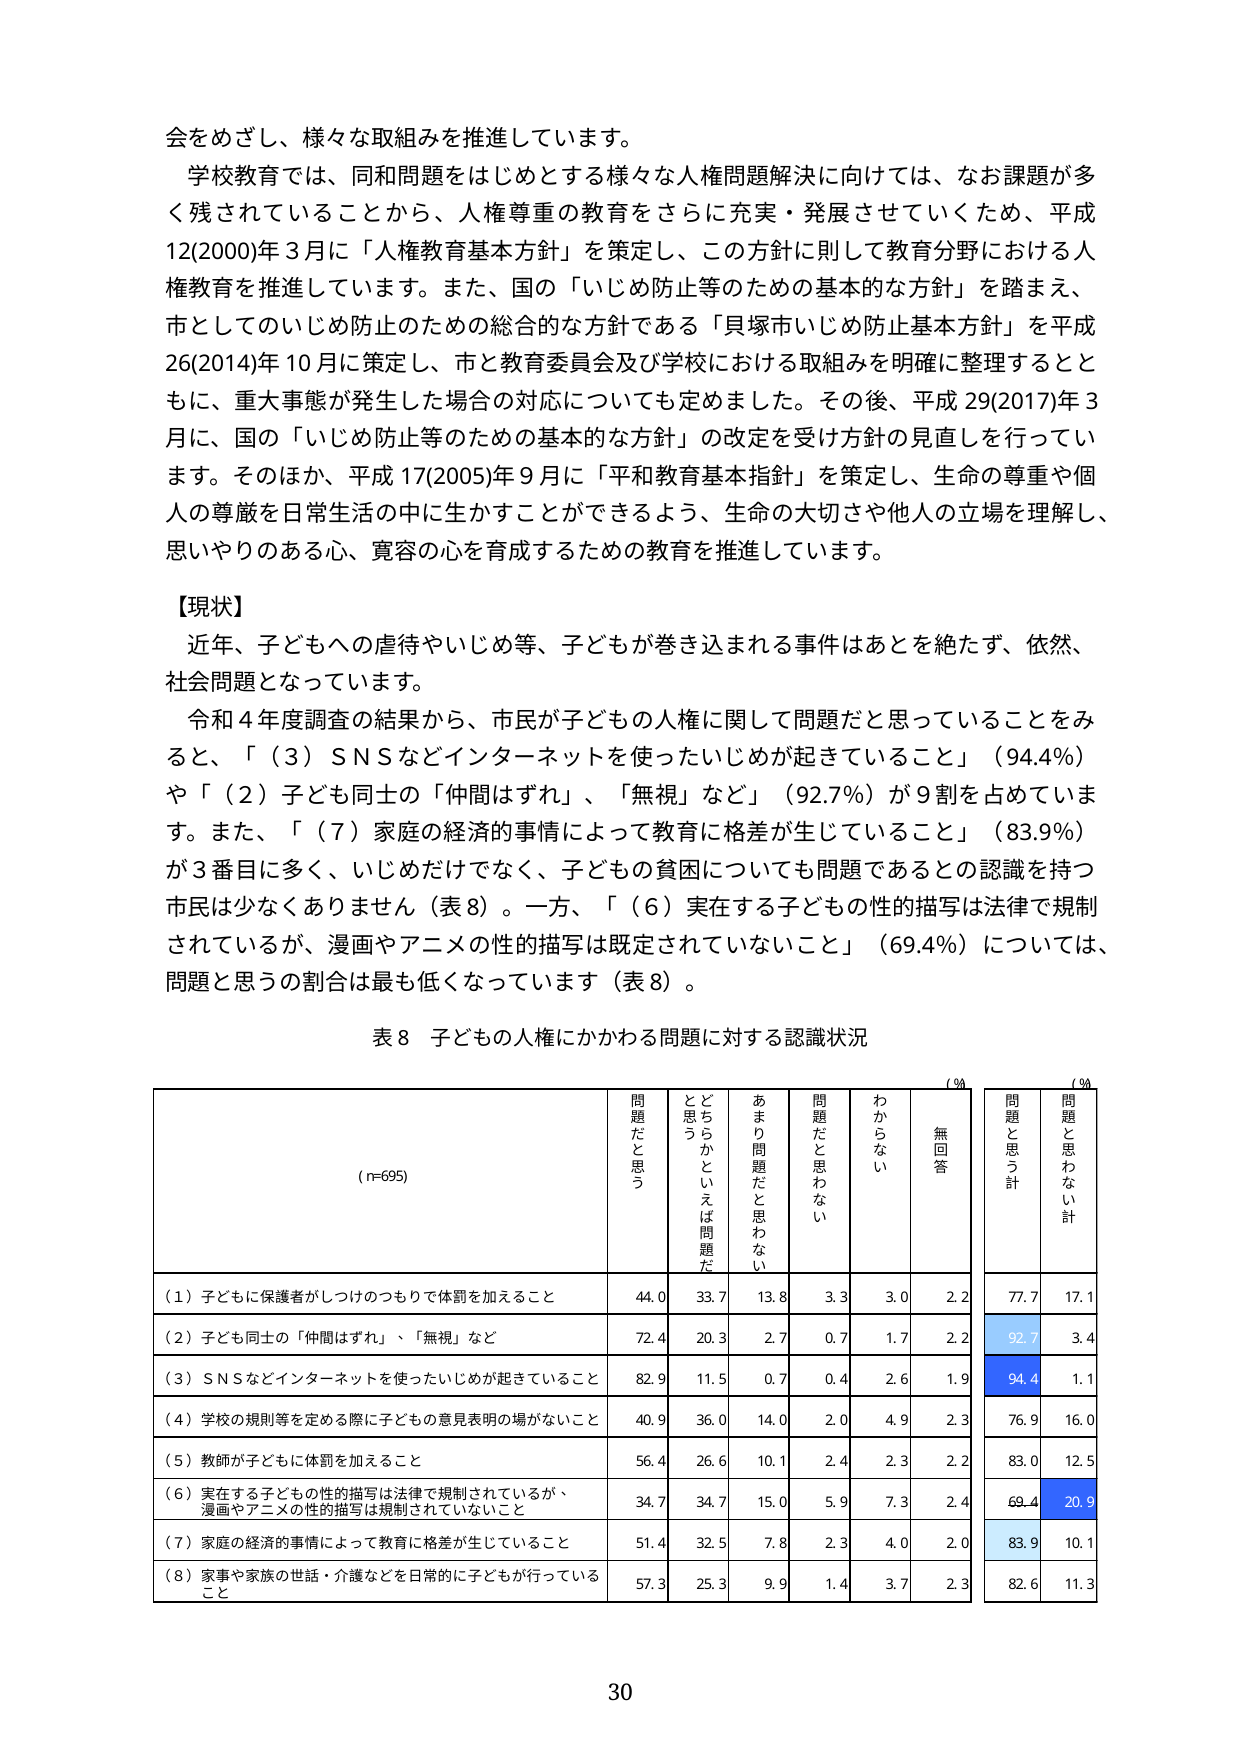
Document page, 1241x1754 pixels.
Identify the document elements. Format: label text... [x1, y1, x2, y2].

text 表8 子どもの人権にかかわる問題に対する認識状況 [142, 1018, 1098, 1056]
text 【現状】 [142, 587, 1098, 624]
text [165, 118, 1098, 156]
text 令和４年度調査の結果から、市民が子どもの人権に関して問題だと思っていることをみると、「（３）ＳＮＳなどインターネットを使ったいじめが起きていること」（94.4％）や「（２）子ども同士の「仲間はずれ」、「無視」など」（92.7％）が９割を占めています。また、「（７）家庭の経済的事情によって教育に格差が生じていること」（83.9％）が３番目に多く、いじめだけでなく、子どもの貧困についても問題であるとの認識を持つ市民は少なくありません（表8）。一方、「（６）実在する子どもの性的描写は法律で規制されているが、漫画やアニメの性的描写は既定されていないこと」（69.4％）については、問題と思うの割合は最も低くなっています（表8）。 [165, 699, 1098, 999]
text 学校教育では、同和問題をはじめとする様々な人権問題解決に向けては、なお課題が多く残されていることから、人権尊重の教育をさらに充実・発展させていくため、平成12(2000)年３月に「人権教育基本方針」を策定し、この方針に則して教育分野における人権教育を推進しています。また、国の「いじめ防止等のための基本的な方針」を踏まえ、市としてのいじめ防止のための総合的な方針である「貝塚市いじめ防止基本方針」を平成26(2014)年10月に策定し、市と教育委員会及び学校における取組みを明確に整理するとともに、重大事態が発生した場合の対応についても定めました。その後、平成29(2017)年3月に、国の「いじめ防止等のための基本的な方針」の改定を受け方針の見直しを行っています。そのほか、平成17(2005)年９月に「平和教育基本指針」を策定し、生命の尊重や個人の尊厳を日常生活の中に生かすことができるよう、生命の大切さや他人の立場を理解し、思いやりのある心、寛容の心を育成するための教育を推進しています。 [165, 156, 1098, 568]
text 近年、子どもへの虐待やいじめ等、子どもが巻き込まれる事件はあとを絶たず、依然、社会問題となっています。 [165, 624, 1098, 699]
